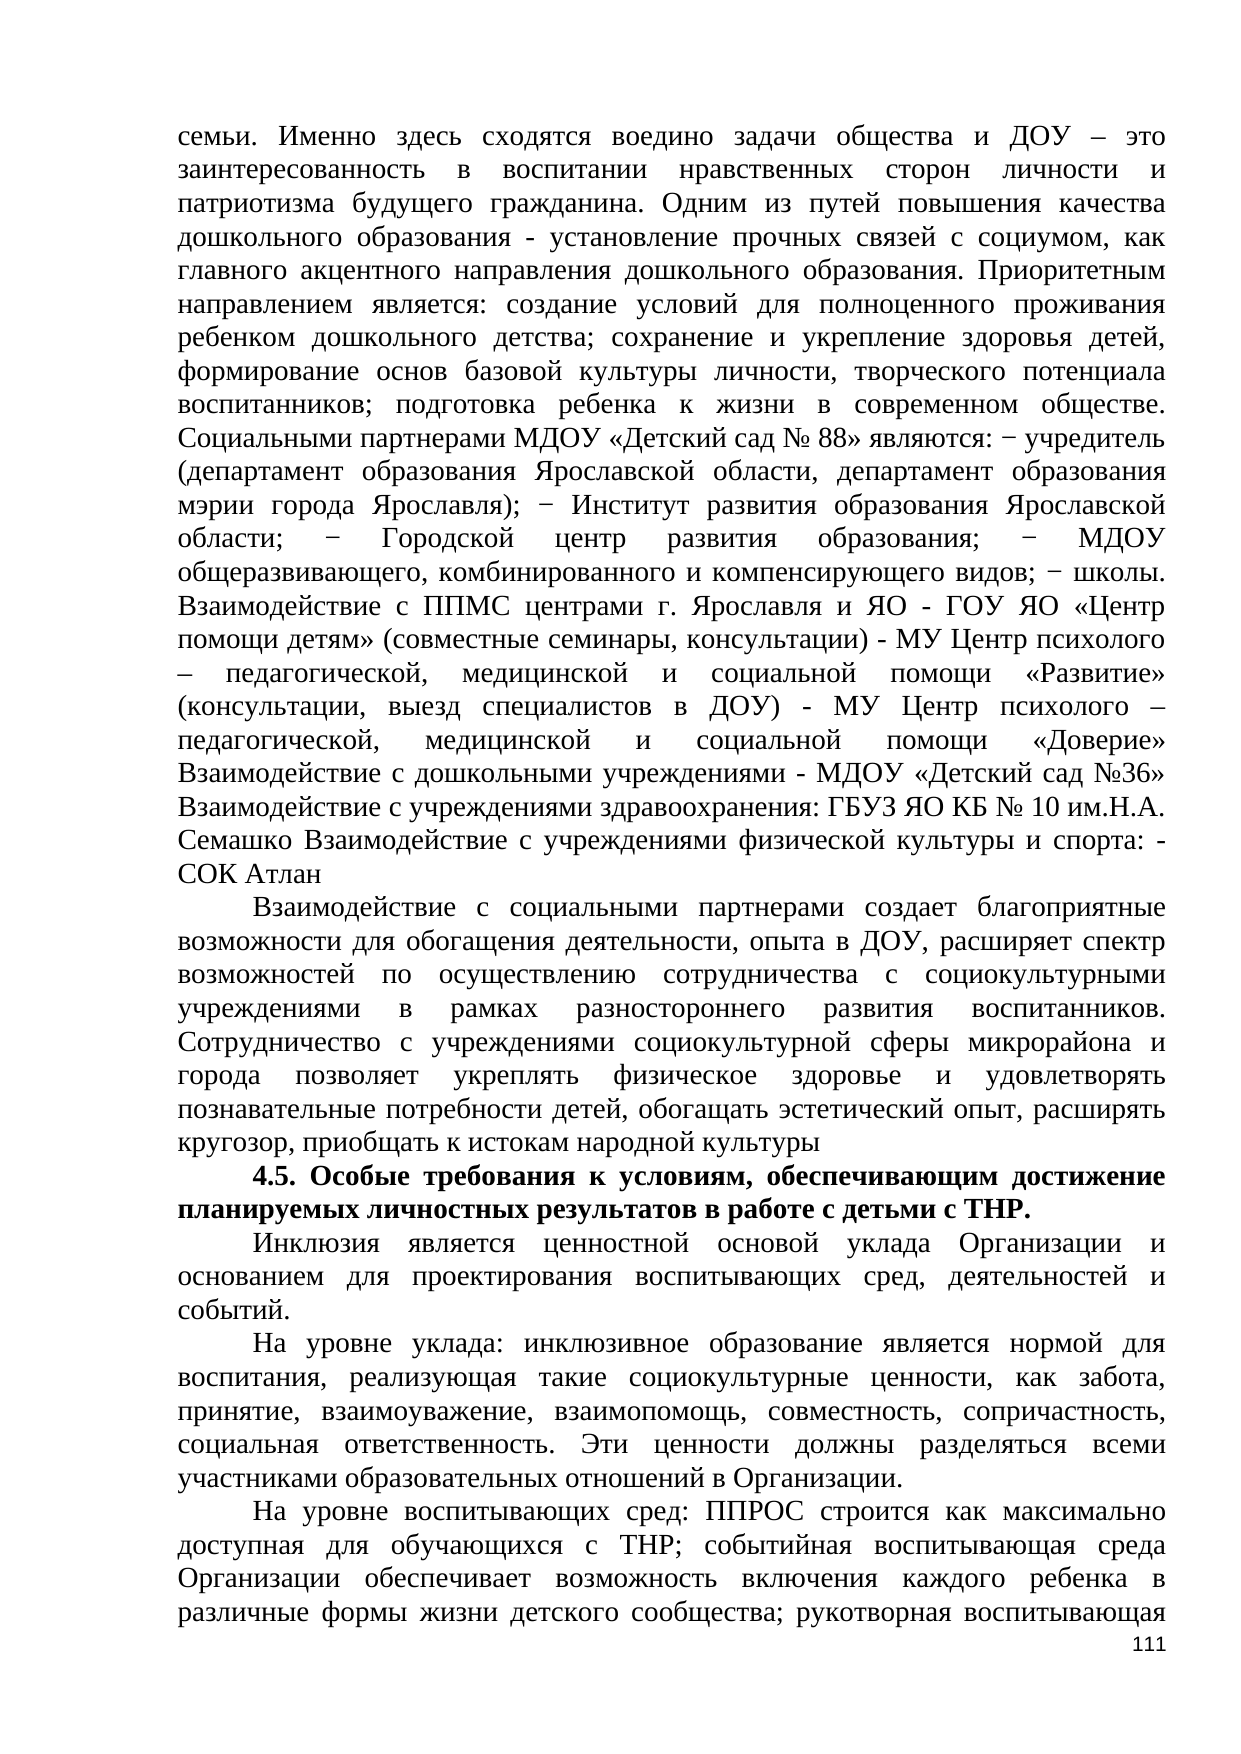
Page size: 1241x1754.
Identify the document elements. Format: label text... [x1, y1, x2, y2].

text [177, 118, 1167, 889]
text Взаимодействие с социальными партнерами создает благоприятные возможности для обогащения деятельности, опыта в ДОУ, расширяет спектр возможностей по осуществлению сотрудничества с социокультурными учреждениями в рамках разностороннего развития воспитанников. Сотрудничество с учреждениями социокультурной сферы микрорайона и города позволяет укреплять физическое здоровье и удовлетворять познавательные потребности детей, обогащать эстетический опыт, расширять кругозор, приобщать к истокам народной культуры [177, 889, 1167, 1158]
text Инклюзия является ценностной основой уклада Организации и основанием для проектирования воспитывающих сред, деятельностей и событий. [177, 1225, 1167, 1326]
text На уровне уклада: инклюзивное образование является нормой для воспитания, реализующая такие социокультурные ценности, как забота, принятие, взаимоуважение, взаимопомощь, совместность, сопричастность, социальная ответственность. Эти ценности должны разделяться всеми участниками образовательных отношений в Организации. [177, 1326, 1167, 1493]
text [177, 1493, 1167, 1627]
text 4.5. Особые требования к условиям, обеспечивающим достижение планируемых личностных результатов в работе с детьми с ТНР. [177, 1158, 1167, 1225]
